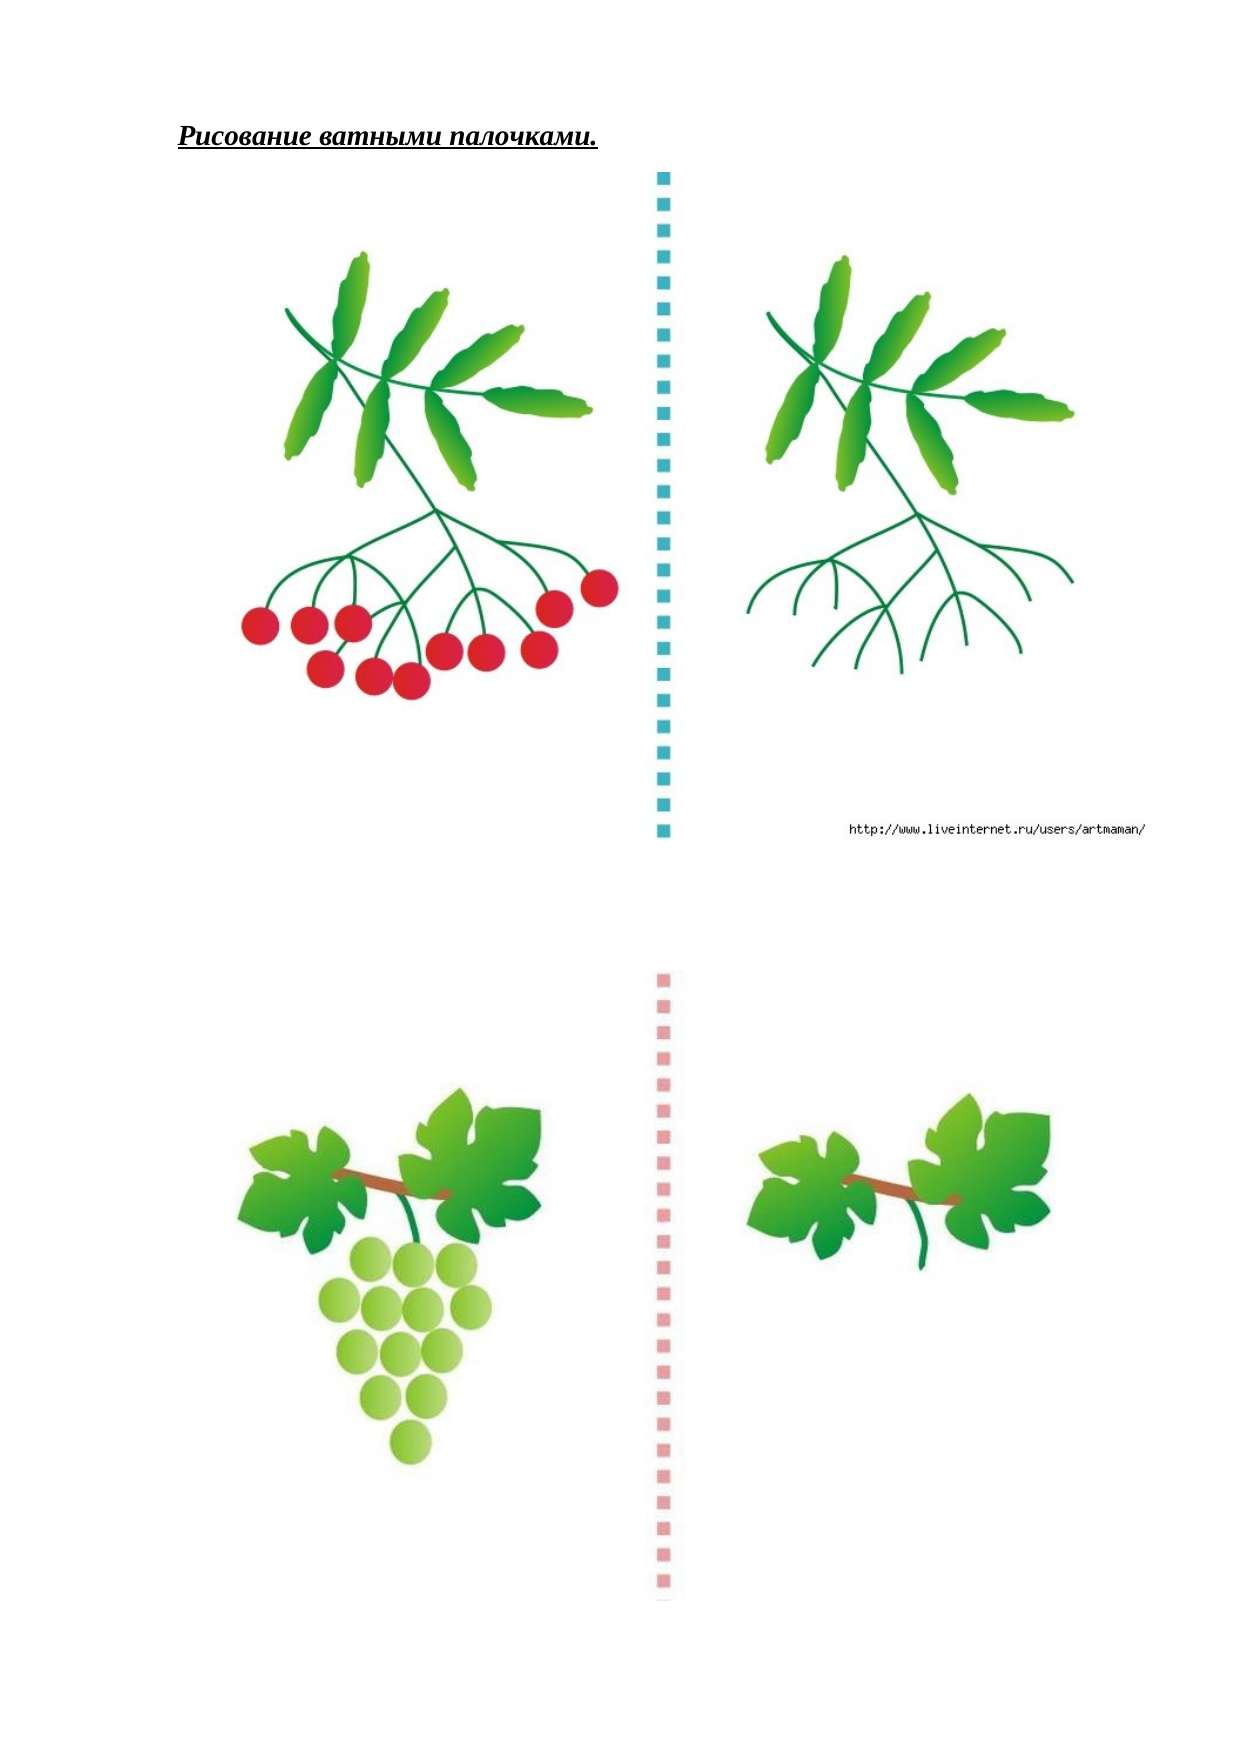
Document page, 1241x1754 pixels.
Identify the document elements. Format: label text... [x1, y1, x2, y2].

picture [177, 971, 1152, 1601]
text Рисование ватными палочками. [177, 118, 1152, 152]
picture [177, 172, 1152, 842]
